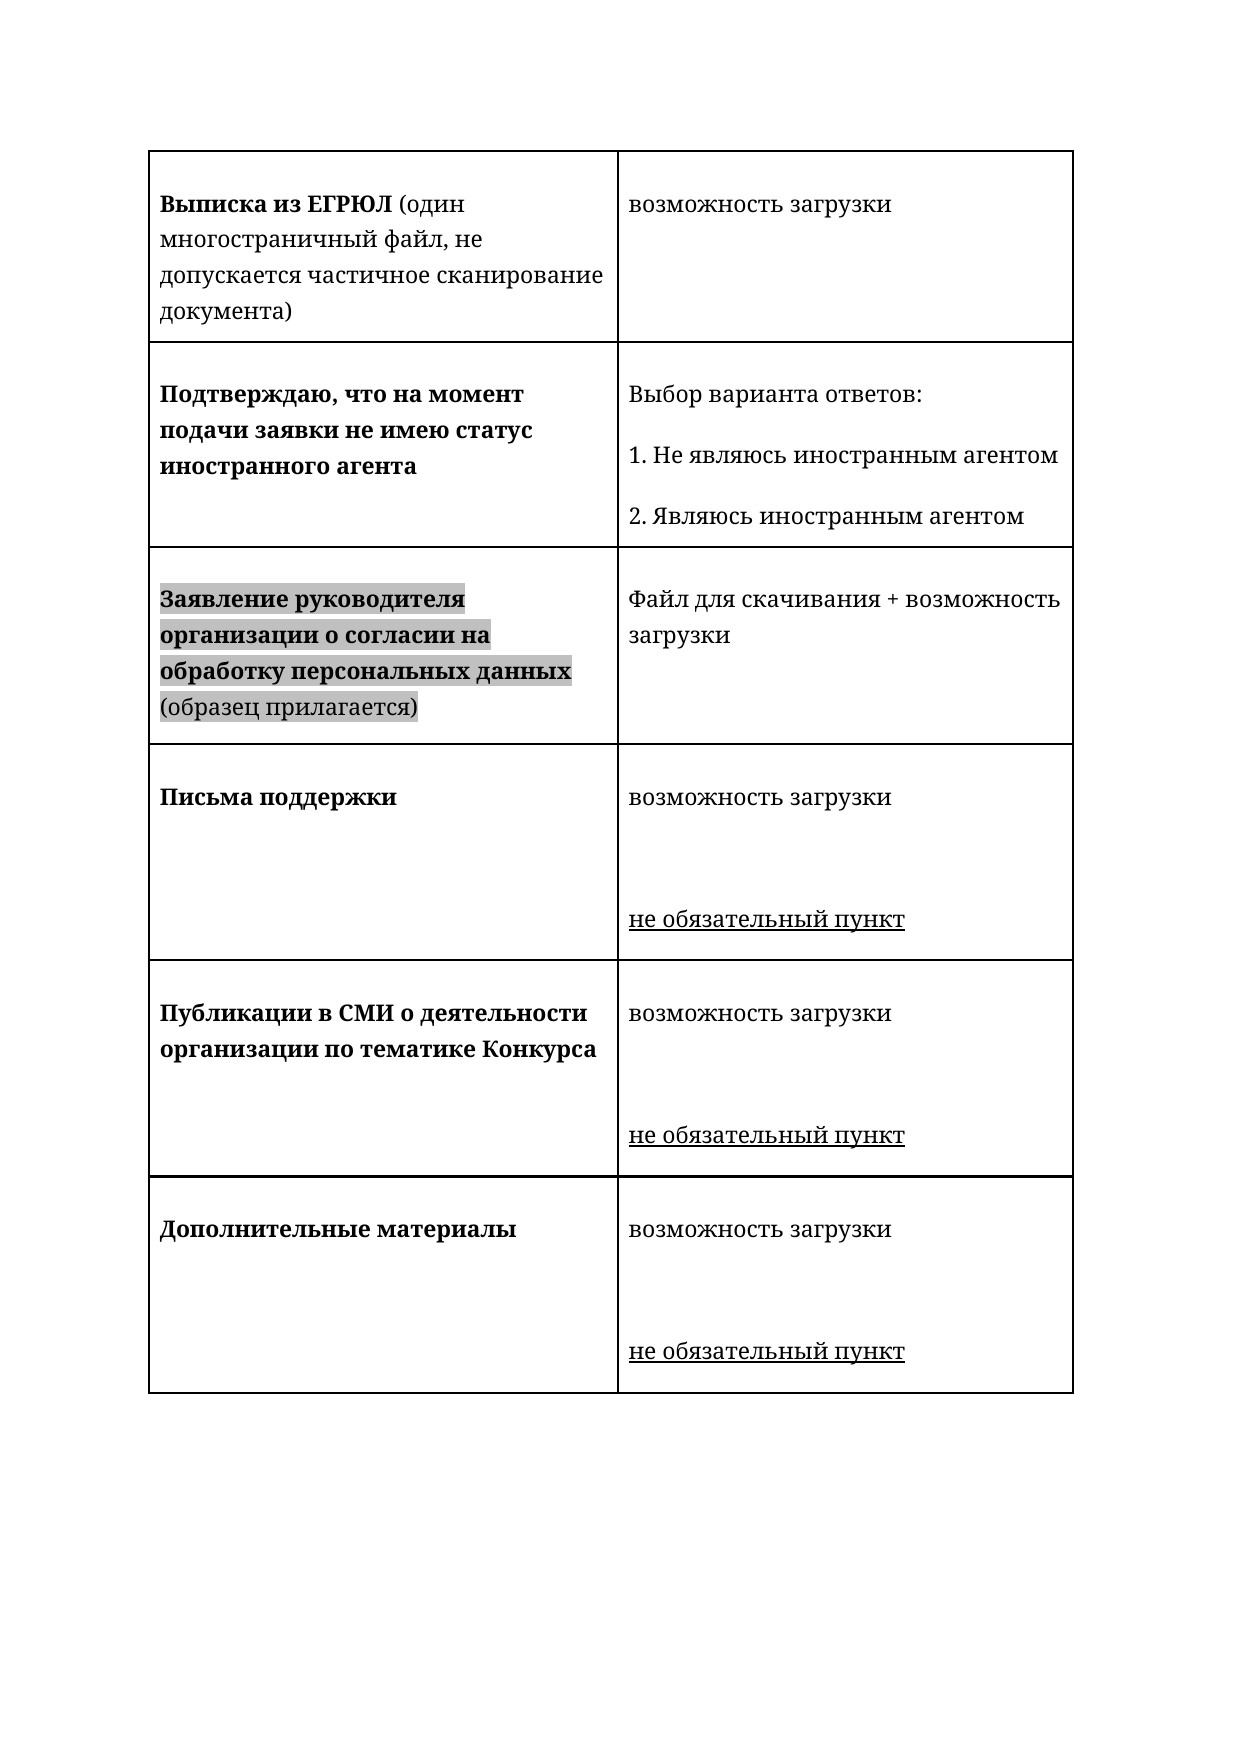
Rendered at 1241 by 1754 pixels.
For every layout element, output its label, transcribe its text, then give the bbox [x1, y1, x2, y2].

table_cell Файл для скачивания + возможность загрузки [619, 548, 1072, 743]
table_cell возможность загрузки не обязательный пункт [619, 1178, 1072, 1392]
table_cell Публикации в СМИ о деятельности организации по тематике Конкурса [150, 961, 617, 1175]
table_cell Дополнительные материалы [150, 1178, 617, 1392]
table_cell Выбор варианта ответов: 1. Не являюсь иностранным агентом 2. Являюсь иностранным агентом [619, 343, 1072, 546]
table_cell Подтверждаю, что на момент подачи заявки не имею статус иностранного агента [150, 343, 617, 546]
table_cell Письма поддержки [150, 745, 617, 959]
table_cell возможность загрузки не обязательный пункт [619, 961, 1072, 1175]
table_cell возможность загрузки не обязательный пункт [619, 745, 1072, 959]
table_cell Выписка из ЕГРЮЛ (один многостраничный файл, не допускается частичное сканирование документа) [150, 152, 617, 341]
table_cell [619, 152, 1072, 341]
table_cell Заявление руководителя организации о согласии на обработку персональных данных (образец прилагается) [150, 548, 617, 743]
